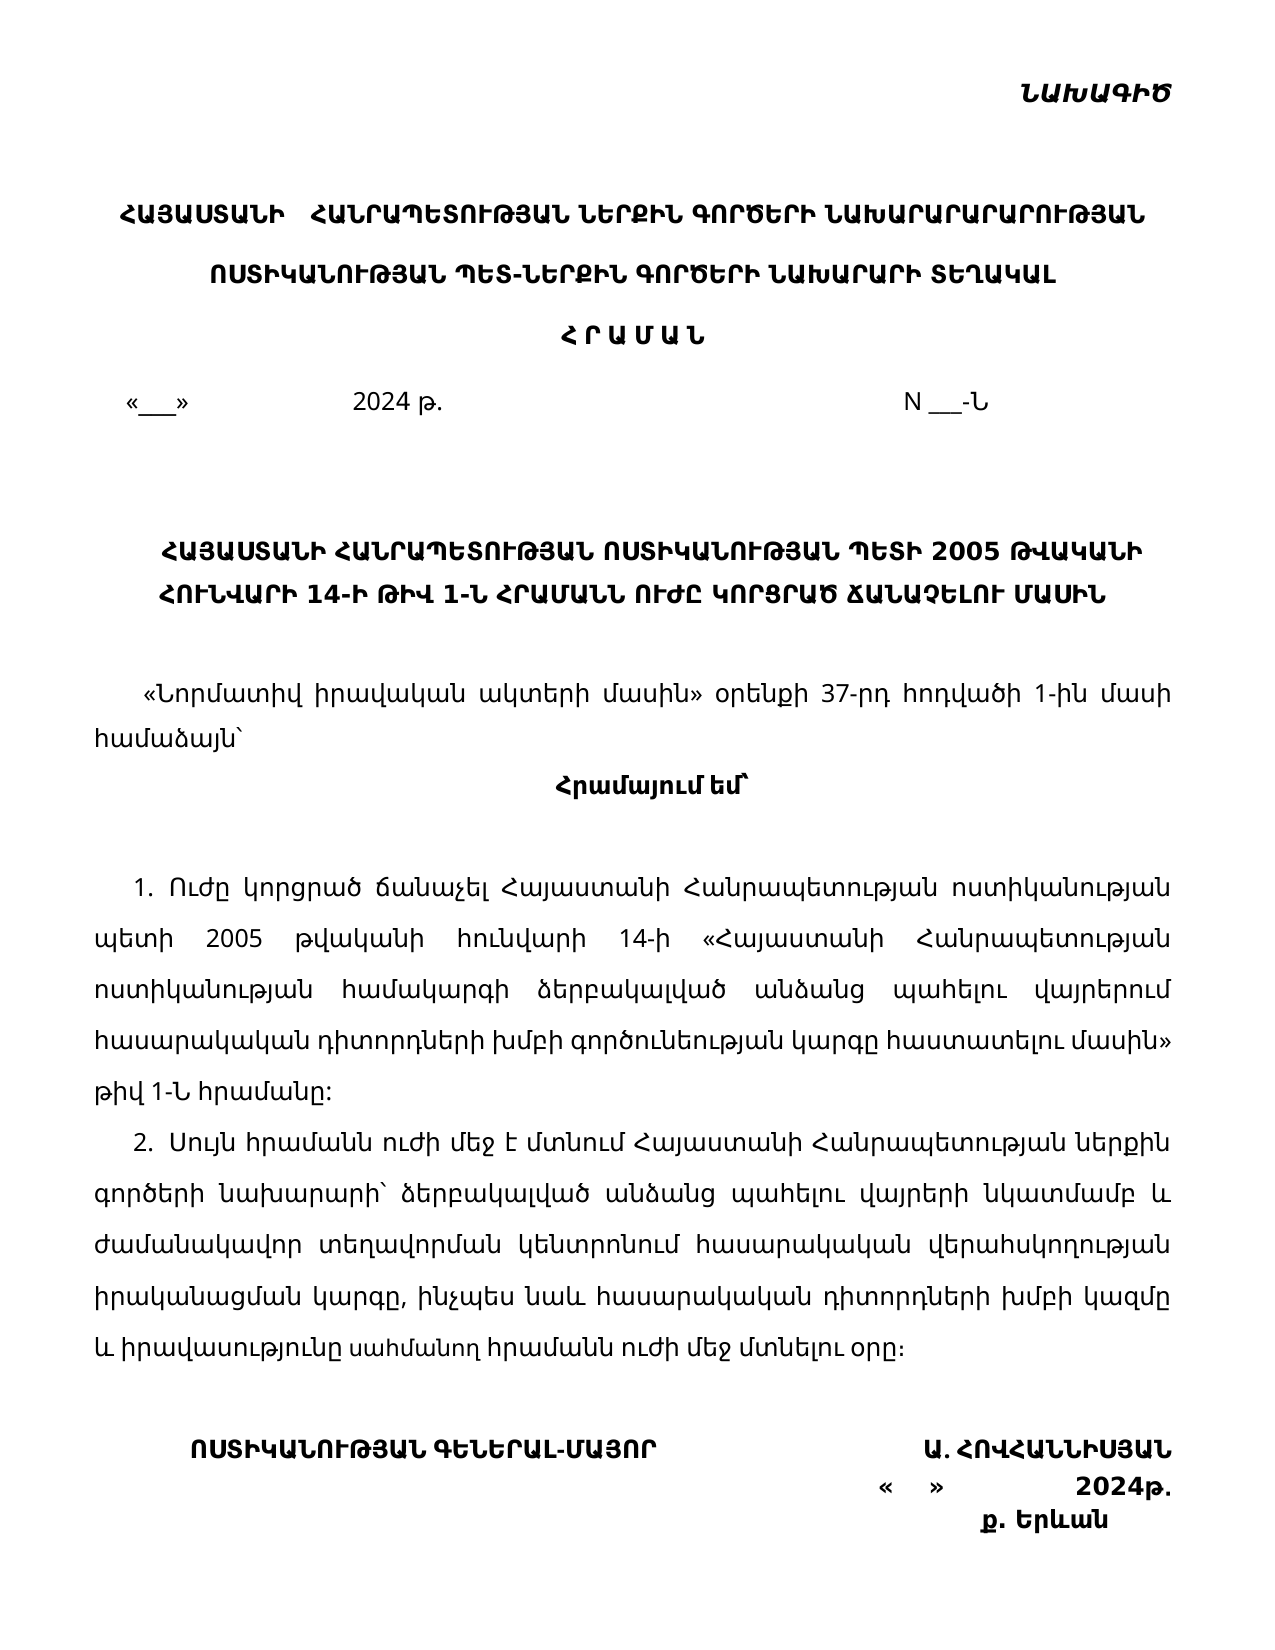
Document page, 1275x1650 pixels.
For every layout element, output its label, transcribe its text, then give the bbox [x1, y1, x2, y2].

text Հ Ր Ա Մ Ա Ն [94, 321, 1172, 350]
text Հրամայում եմ՝ [94, 768, 1172, 802]
text ՈՍՏԻԿԱՆՈՒԹՅԱՆ ԳԵՆԵՐԱԼ-ՄԱՅՈՐ Ա. ՀՈՎՀԱՆՆԻՍՅԱՆ [94, 1431, 1172, 1465]
text ՆԱԽԱԳԻԾ [94, 79, 1172, 108]
text ՀԱՅԱՍՏԱՆԻ ՀԱՆՐԱՊԵՏՈՒԹՅԱՆ ՈՍՏԻԿԱՆՈՒԹՅԱՆ ՊԵՏԻ 2005 ԹՎԱԿԱՆԻ ՀՈՒՆՎԱՐԻ 14-Ի ԹԻՎ 1-Ն ՀՐԱՄԱՆՆ ՈՒԺԸ ԿՈՐՑՐԱԾ ՃԱՆԱՉԵԼՈՒ ՄԱՍԻՆ [94, 537, 1172, 610]
list Ուժը կորցրած ճանաչել Հայաստանի Հանրապետության ոստիկանության պետի 2005 թվականի հունվարի 14-ի «Հայաստանի Հանրապետության ոստիկանության համակարգի ձերբակալված անձանց պահելու վայրերում հասարակական դիտորդների խմբի գործունեության կարգը հաստատելու մասին» թիվ 1-Ն հրամանը: [94, 870, 1172, 1108]
text « » 2024թ․ [94, 1470, 1172, 1501]
text «___» 2024 թ. N ___-Ն [94, 384, 1172, 418]
text ՈՍՏԻԿԱՆՈՒԹՅԱՆ ՊԵՏ-ՆԵՐՔԻՆ ԳՈՐԾԵՐԻ ՆԱԽԱՐԱՐԻ ՏԵՂԱԿԱԼ [94, 260, 1172, 289]
text ք․ Երևան [844, 1506, 1172, 1535]
text «Նորմատիվ իրավական ակտերի մասին» օրենքի 37-րդ հոդվածի 1-ին մասի համաձայն՝ [94, 675, 1172, 753]
text ՀԱՅԱՍՏԱՆԻ ՀԱՆՐԱՊԵՏՈՒԹՅԱՆ ՆԵՐՔԻՆ ԳՈՐԾԵՐԻ ՆԱԽԱՐԱՐԱՐԱՐՈՒԹՅԱՆ [94, 200, 1172, 229]
list Սույն հրամանն ուժի մեջ է մտնում Հայաստանի Հանրապետության ներքին գործերի նախարարի՝ ձերբակալված անձանց պահելու վայրերի նկատմամբ և ժամանակավոր տեղավորման կենտրոնում հասարակական վերահսկողության իրականացման կարգը, ինչպես նաև հասարակական դիտորդների խմբի կազմը և իրավասությունը սահմանող հրամանն ուժի մեջ մտնելու օրը։ [94, 1125, 1172, 1363]
